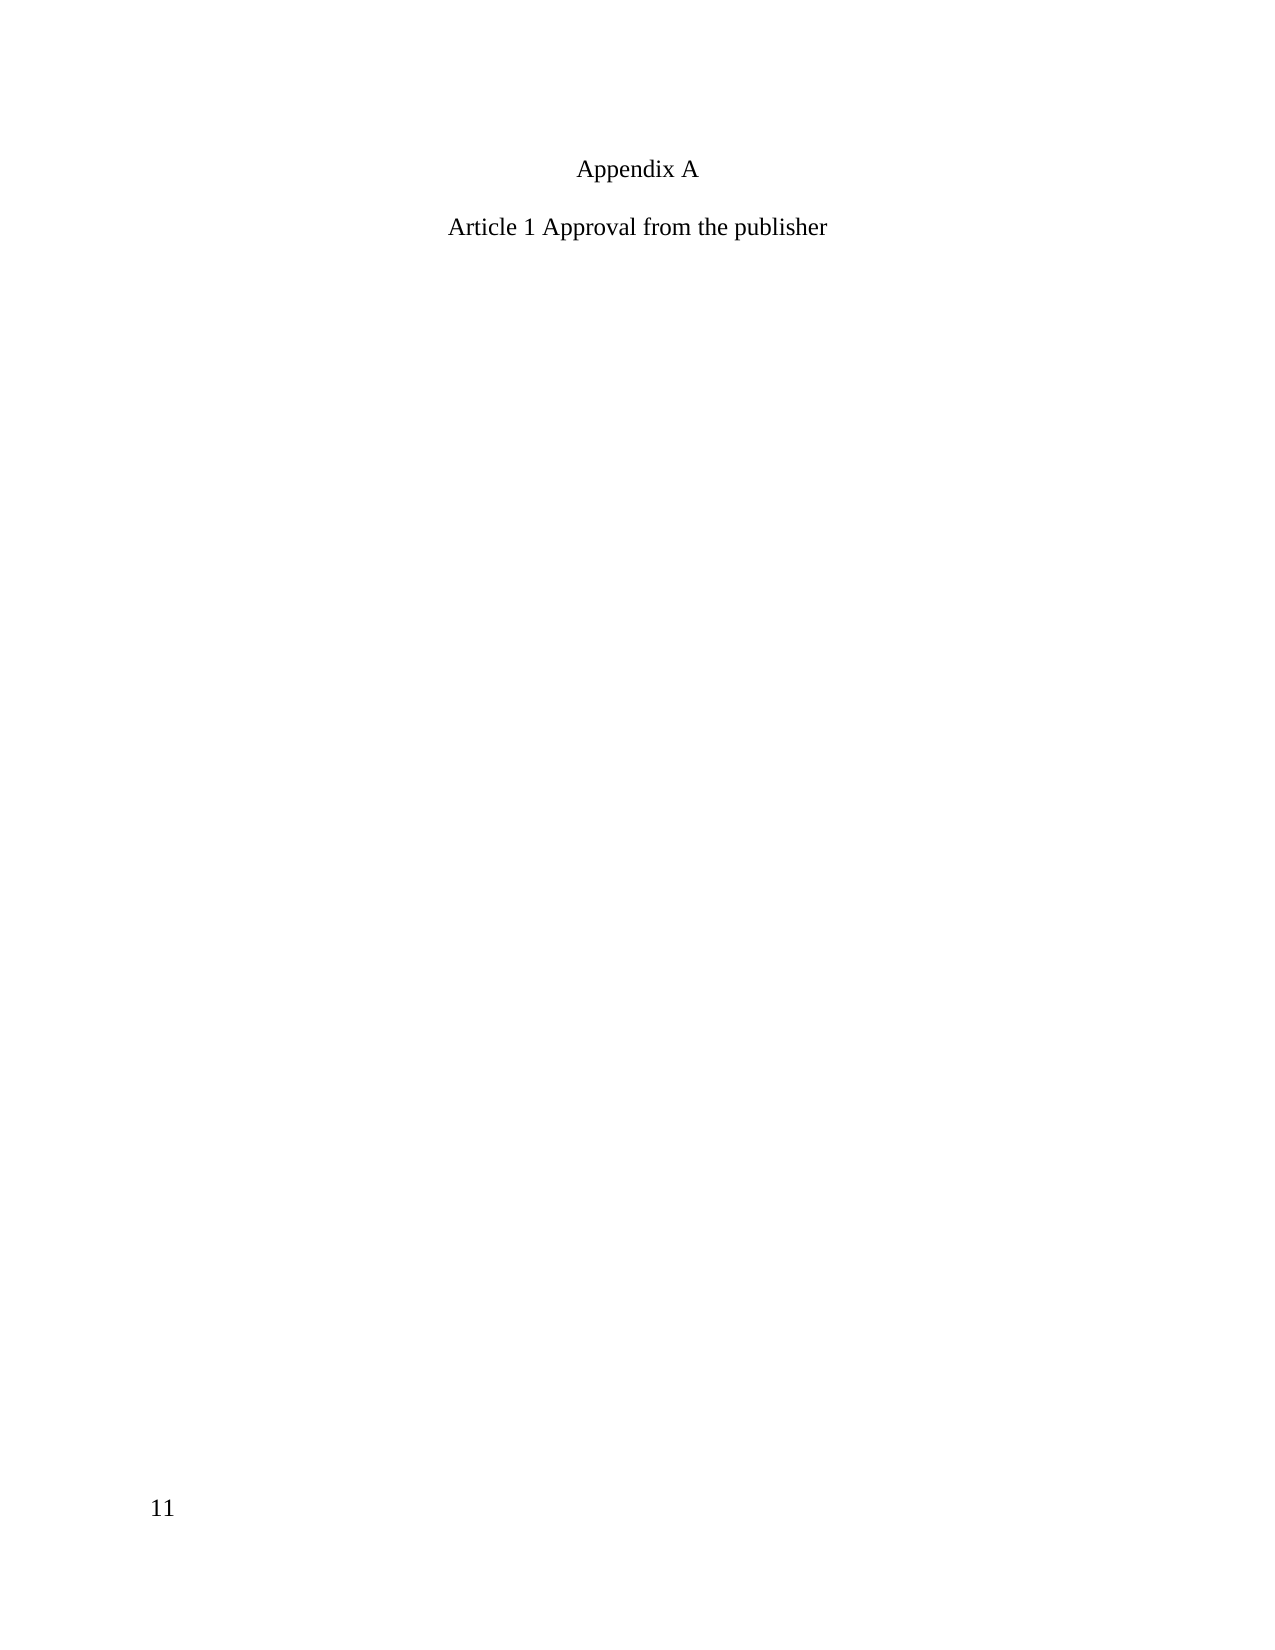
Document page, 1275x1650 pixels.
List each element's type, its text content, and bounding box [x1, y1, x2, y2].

subtitle Appendix A [150, 154, 1125, 183]
text Article 1 Approval from the publisher [150, 212, 1125, 240]
